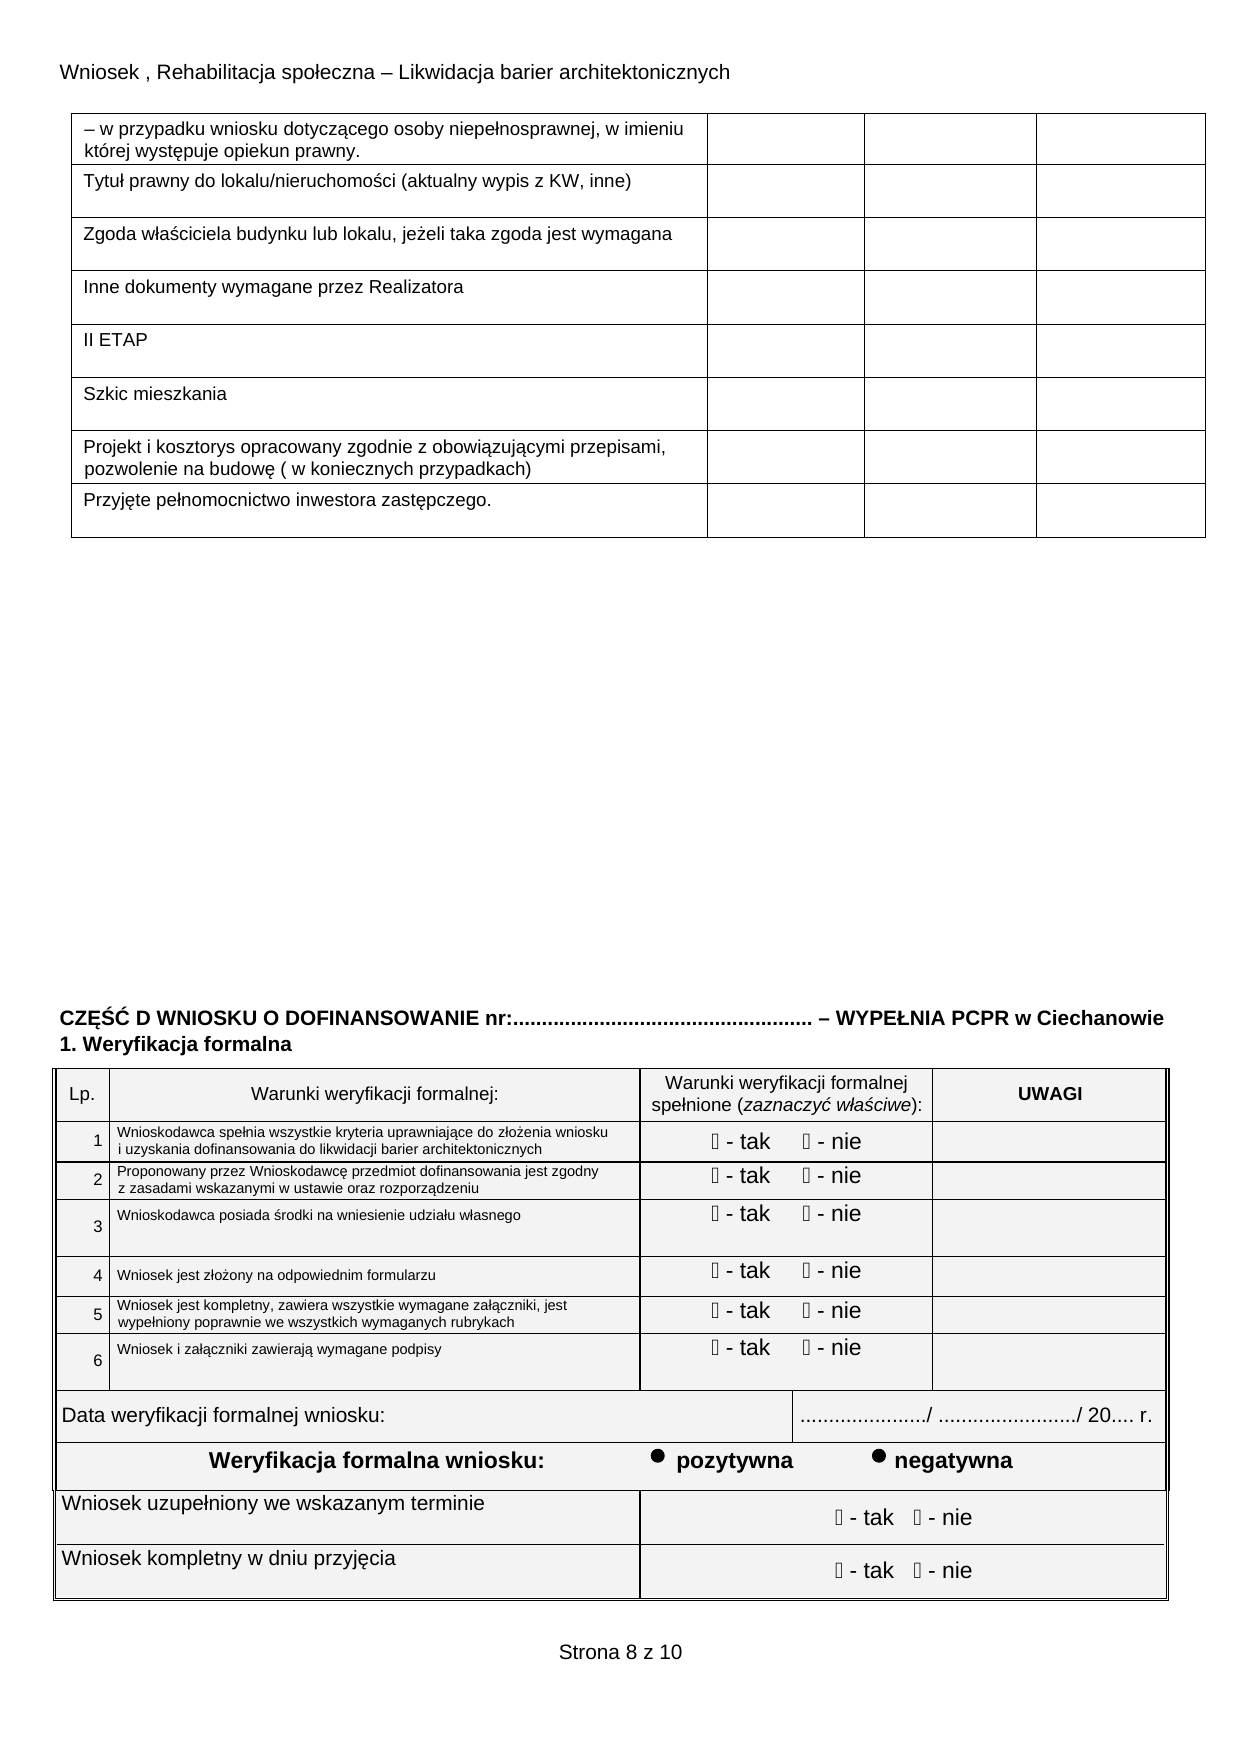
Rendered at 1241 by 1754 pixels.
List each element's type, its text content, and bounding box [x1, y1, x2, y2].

table_cell 5 [57, 1297, 109, 1333]
table_header Lp. [57, 1069, 109, 1121]
table_cell Przyjęte pełnomocnictwo inwestora zastępczego. [72, 484, 707, 536]
table_cell - tak - nie [641, 1544, 1166, 1597]
table_cell Wniosek i załączniki zawierają wymagane podpisy [110, 1334, 639, 1390]
table_cell Inne dokumenty wymagane przez Realizatora [72, 271, 707, 323]
table_cell Data weryfikacji formalnej wniosku: [57, 1391, 792, 1442]
table_cell Tytuł prawny do lokalu/nieruchomości (aktualny wypis z KW, inne) [72, 165, 707, 217]
table_cell [708, 484, 864, 536]
table_cell [708, 325, 864, 377]
table_cell [708, 114, 864, 164]
table_cell [933, 1122, 1165, 1161]
table_cell - tak - nie [641, 1297, 932, 1333]
table_cell [1037, 165, 1205, 217]
table_cell [865, 114, 1036, 164]
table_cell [72, 114, 707, 164]
table_cell [708, 271, 864, 323]
table_cell Wniosek kompletny w dniu przyjęcia [56, 1544, 639, 1597]
table_cell [933, 1334, 1165, 1390]
table_header Warunki weryfikacji formalnej: [110, 1069, 639, 1121]
table_cell 1 [57, 1122, 109, 1161]
table_cell [1037, 431, 1205, 483]
table_cell [708, 378, 864, 430]
table_header Warunki weryfikacji formalnej spełnione (zaznaczyć właściwe): [641, 1069, 932, 1121]
table_cell [933, 1163, 1165, 1199]
table_cell - tak - nie [641, 1122, 932, 1161]
table_cell II ETAP [72, 325, 707, 377]
table_cell 4 [57, 1257, 109, 1296]
table_cell [865, 431, 1036, 483]
table_cell Proponowany przez Wnioskodawcę przedmiot dofinansowania jest zgodny z zasadami wskazanymi w ustawie oraz rozporządzeniu [110, 1163, 639, 1199]
table_cell [865, 378, 1036, 430]
table_cell [1037, 484, 1205, 536]
table_cell 2 [57, 1163, 109, 1199]
table_cell [865, 325, 1036, 377]
table_cell [708, 218, 864, 270]
table_cell [865, 271, 1036, 323]
table_cell Wnioskodawca spełnia wszystkie kryteria uprawniające do złożenia wniosku i uzyskania dofinansowania do likwidacji barier architektonicznych [110, 1122, 639, 1161]
table_cell Weryfikacja formalna wniosku: pozytywna negatywna [57, 1443, 1165, 1490]
table_cell Wniosek jest złożony na odpowiednim formularzu [110, 1257, 639, 1296]
table_cell - tak - nie [641, 1163, 932, 1199]
table_cell [1037, 218, 1205, 270]
table_cell 3 [57, 1200, 109, 1256]
table_cell Szkic mieszkania [72, 378, 707, 430]
table_cell [1037, 271, 1205, 323]
text CZĘŚĆ D WNIOSKU O DOFINANSOWANIE nr:.................................................... – WYPEŁNIA PCPR w Ciechanowie [59, 1006, 1170, 1030]
table_cell ....................../ ......................../ 20.... r. [793, 1391, 1165, 1442]
table_cell Projekt i kosztorys opracowany zgodnie z obowiązującymi przepisami, pozwolenie na budowę ( w koniecznych przypadkach) [72, 431, 707, 483]
table_cell [865, 484, 1036, 536]
table_cell [865, 218, 1036, 270]
table_cell [933, 1200, 1165, 1256]
table_cell [1037, 325, 1205, 377]
table_cell [933, 1297, 1165, 1333]
table_cell [1037, 378, 1205, 430]
table_cell [708, 431, 864, 483]
table_cell - tak - nie [641, 1334, 932, 1390]
table_cell [1037, 114, 1205, 164]
table_cell - tak - nie [641, 1200, 932, 1256]
table_cell Wnioskodawca posiada środki na wniesienie udziału własnego [110, 1200, 639, 1256]
text 1. Weryfikacja formalna [59, 1032, 1170, 1056]
table_cell [708, 165, 864, 217]
table_cell [865, 165, 1036, 217]
table_cell - tak - nie [641, 1257, 932, 1296]
table_cell Zgoda właściciela budynku lub lokalu, jeżeli taka zgoda jest wymagana [72, 218, 707, 270]
table_cell - tak - nie [641, 1491, 1166, 1544]
table_cell Wniosek jest kompletny, zawiera wszystkie wymagane załączniki, jest wypełniony poprawnie we wszystkich wymaganych rubrykach [110, 1297, 639, 1333]
table_cell Wniosek uzupełniony we wskazanym terminie [56, 1491, 639, 1544]
table_cell [933, 1257, 1165, 1296]
table_header UWAGI [933, 1069, 1165, 1121]
table_cell 6 [57, 1334, 109, 1390]
